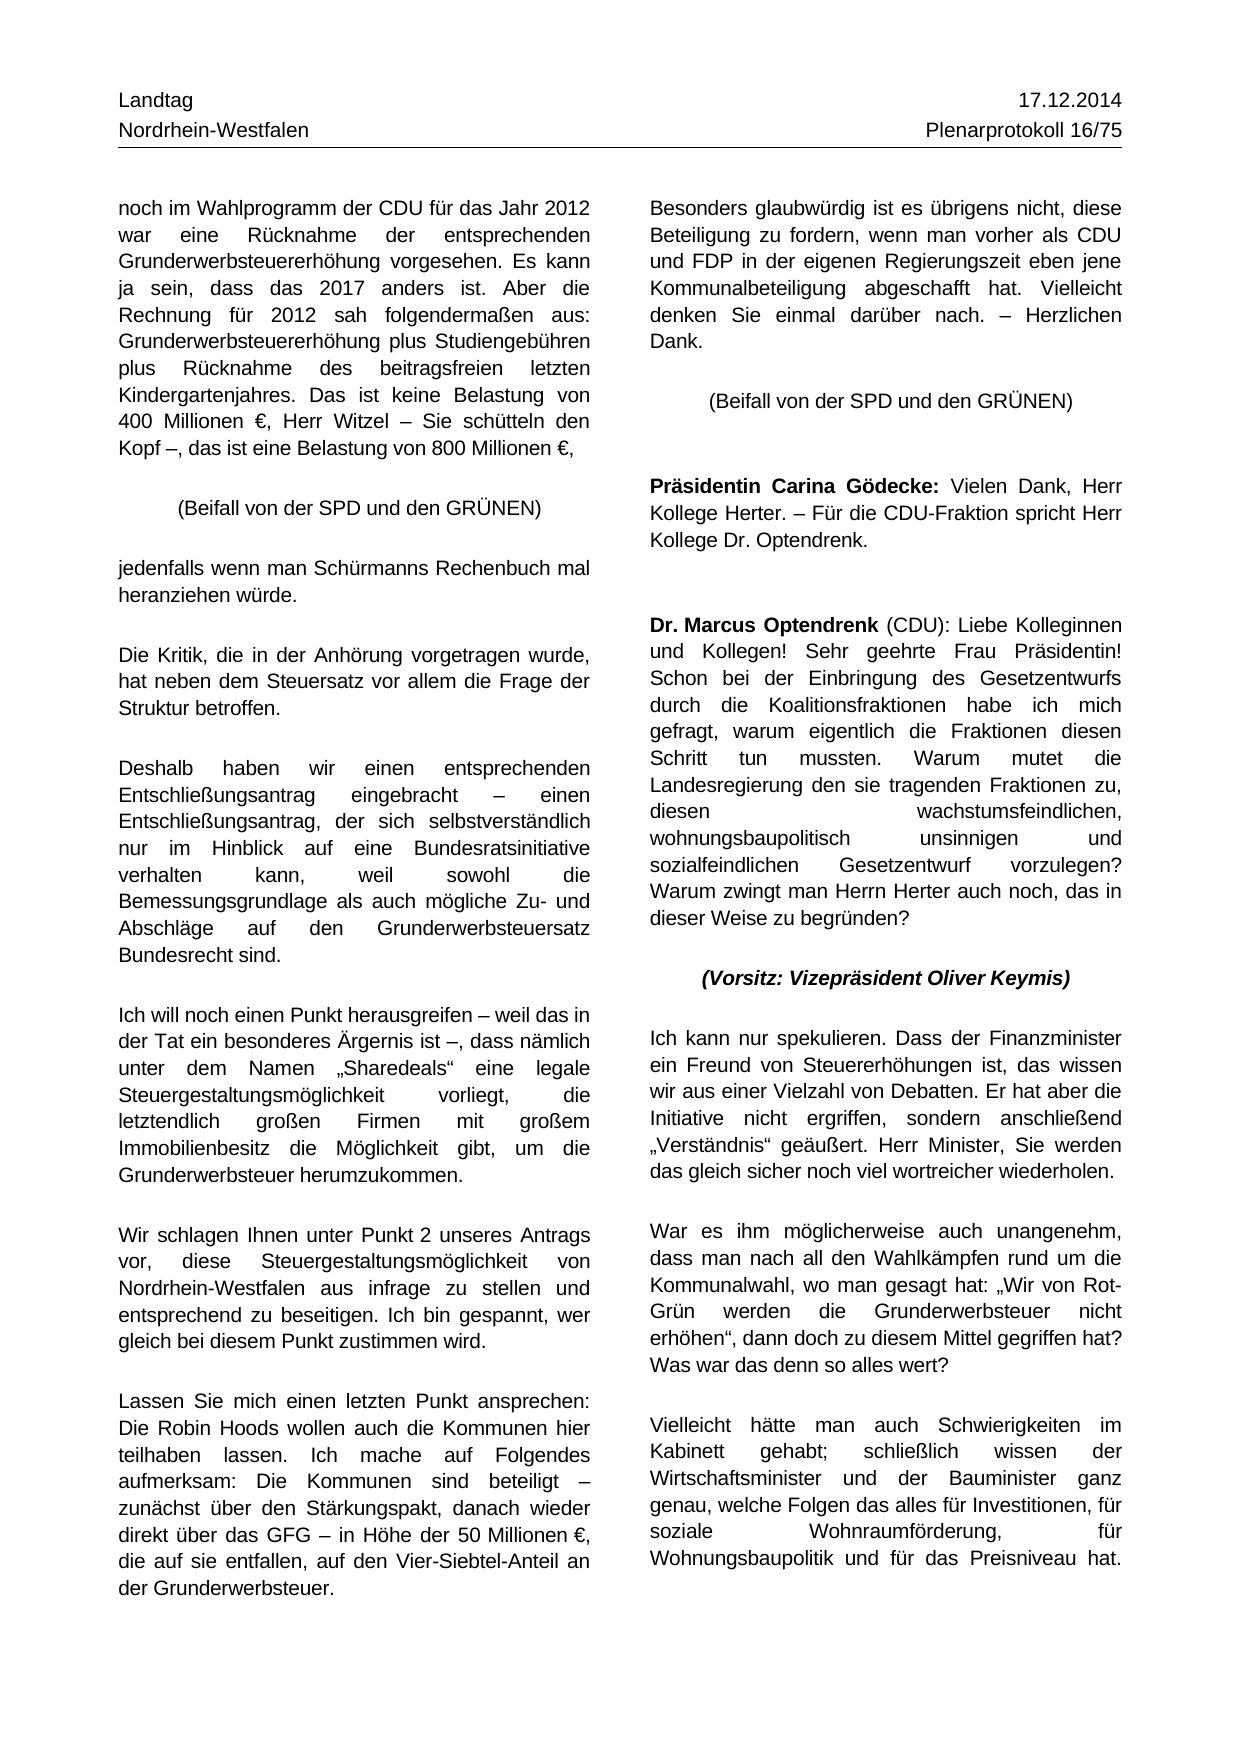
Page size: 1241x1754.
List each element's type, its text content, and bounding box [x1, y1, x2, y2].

text Ich kann nur spekulieren. Dass der Finanzminister ein Freund von Steuererhöhungen ist, das wissen wir aus einer Vielzahl von Debatten. Er hat aber die Initiative nicht ergriffen, sondern anschließend „Verständnis“ geäußert. Herr Minister, Sie werden das gleich sicher noch viel wortreicher wiederholen. [649, 1027, 1122, 1183]
text Ich will noch einen Punkt herausgreifen – weil das in der Tat ein besonderes Ärgernis ist –, dass nämlich unter dem Namen „Sharedeals“ eine legale Steuergestaltungsmöglichkeit vorliegt, die letztendlich großen Firmen mit großem Immobilienbesitz die Möglichkeit gibt, um die Grunderwerbsteuer herumzukommen. [118, 1003, 591, 1187]
text (Beifall von der SPD und den GRÜNEN) [709, 390, 1122, 413]
text Präsidentin Carina Gödecke: Vielen Dank, Herr Kollege Herter. – Für die CDU-Fraktion spricht Herr Kollege Dr. Optendrenk. [649, 475, 1122, 552]
text War es ihm möglicherweise auch unangenehm, dass man nach all den Wahlkämpfen rund um die Kommunalwahl, wo man gesagt hat: „Wir von Rot-Grün werden die Grunderwerbsteuer nicht erhöhen“, dann doch zu diesem Mittel gegriffen hat? Was war das denn so alles wert? [649, 1220, 1122, 1377]
text Die Kritik, die in der Anhörung vorgetragen wurde, hat neben dem Steuersatz vor allem die Frage der Struktur betroffen. [118, 643, 591, 720]
text Wir schlagen Ihnen unter Punkt 2 unseres Antrags vor, diese Steuergestaltungsmöglichkeit von Nordrhein-Westfalen aus infrage zu stellen und entsprechend zu beseitigen. Ich bin gespannt, wer gleich bei diesem Punkt zustimmen wird. [118, 1223, 591, 1353]
text Deshalb haben wir einen entsprechenden Entschließungsantrag eingebracht – einen Entschließungsantrag, der sich selbstverständlich nur im Hinblick auf eine Bundesratsinitiative verhalten kann, weil sowohl die Bemessungsgrundlage als auch mögliche Zu- und Abschläge auf den Grunderwerbsteuersatz Bundesrecht sind. [118, 757, 591, 967]
text Besonders glaubwürdig ist es übrigens nicht, diese Beteiligung zu fordern, wenn man vorher als CDU und FDP in der eigenen Regierungszeit eben jene Kommunalbeteiligung abgeschafft hat. Vielleicht denken Sie einmal darüber nach. – Herzlichen Dank. [649, 197, 1122, 353]
text Lassen Sie mich einen letzten Punkt ansprechen: Die Robin Hoods wollen auch die Kommunen hier teilhaben lassen. Ich mache auf Folgendes aufmerksam: Die Kommunen sind beteiligt – zunächst über den Stärkungspakt, danach wieder direkt über das GFG – in Höhe der 50 Millionen €, die auf sie entfallen, auf den Vier-Siebtel-Anteil an der Grunderwerbsteuer. [118, 1390, 591, 1600]
text jedenfalls wenn man Schürmanns Rechenbuch mal heranziehen würde. [118, 557, 591, 607]
text (Beifall von der SPD und den GRÜNEN) [177, 497, 591, 520]
text Dr. Marcus Optendrenk (CDU): Liebe Kolleginnen und Kollegen! Sehr geehrte Frau Präsidentin! Schon bei der Einbringung des Gesetzentwurfs durch die Koalitionsfraktionen habe ich mich gefragt, warum eigentlich die Fraktionen diesen Schritt tun mussten. Warum mutet die Landesregierung den sie tragenden Fraktionen zu, diesen wachstumsfeindlichen, wohnungsbaupolitisch unsinnigen und sozialfeindlichen Gesetzentwurf vorzulegen? Warum zwingt man Herrn Herter auch noch, das in dieser Weise zu begründen? [649, 613, 1122, 930]
text (Vorsitz: Vizepräsident Oliver Keymis) [649, 967, 1122, 990]
